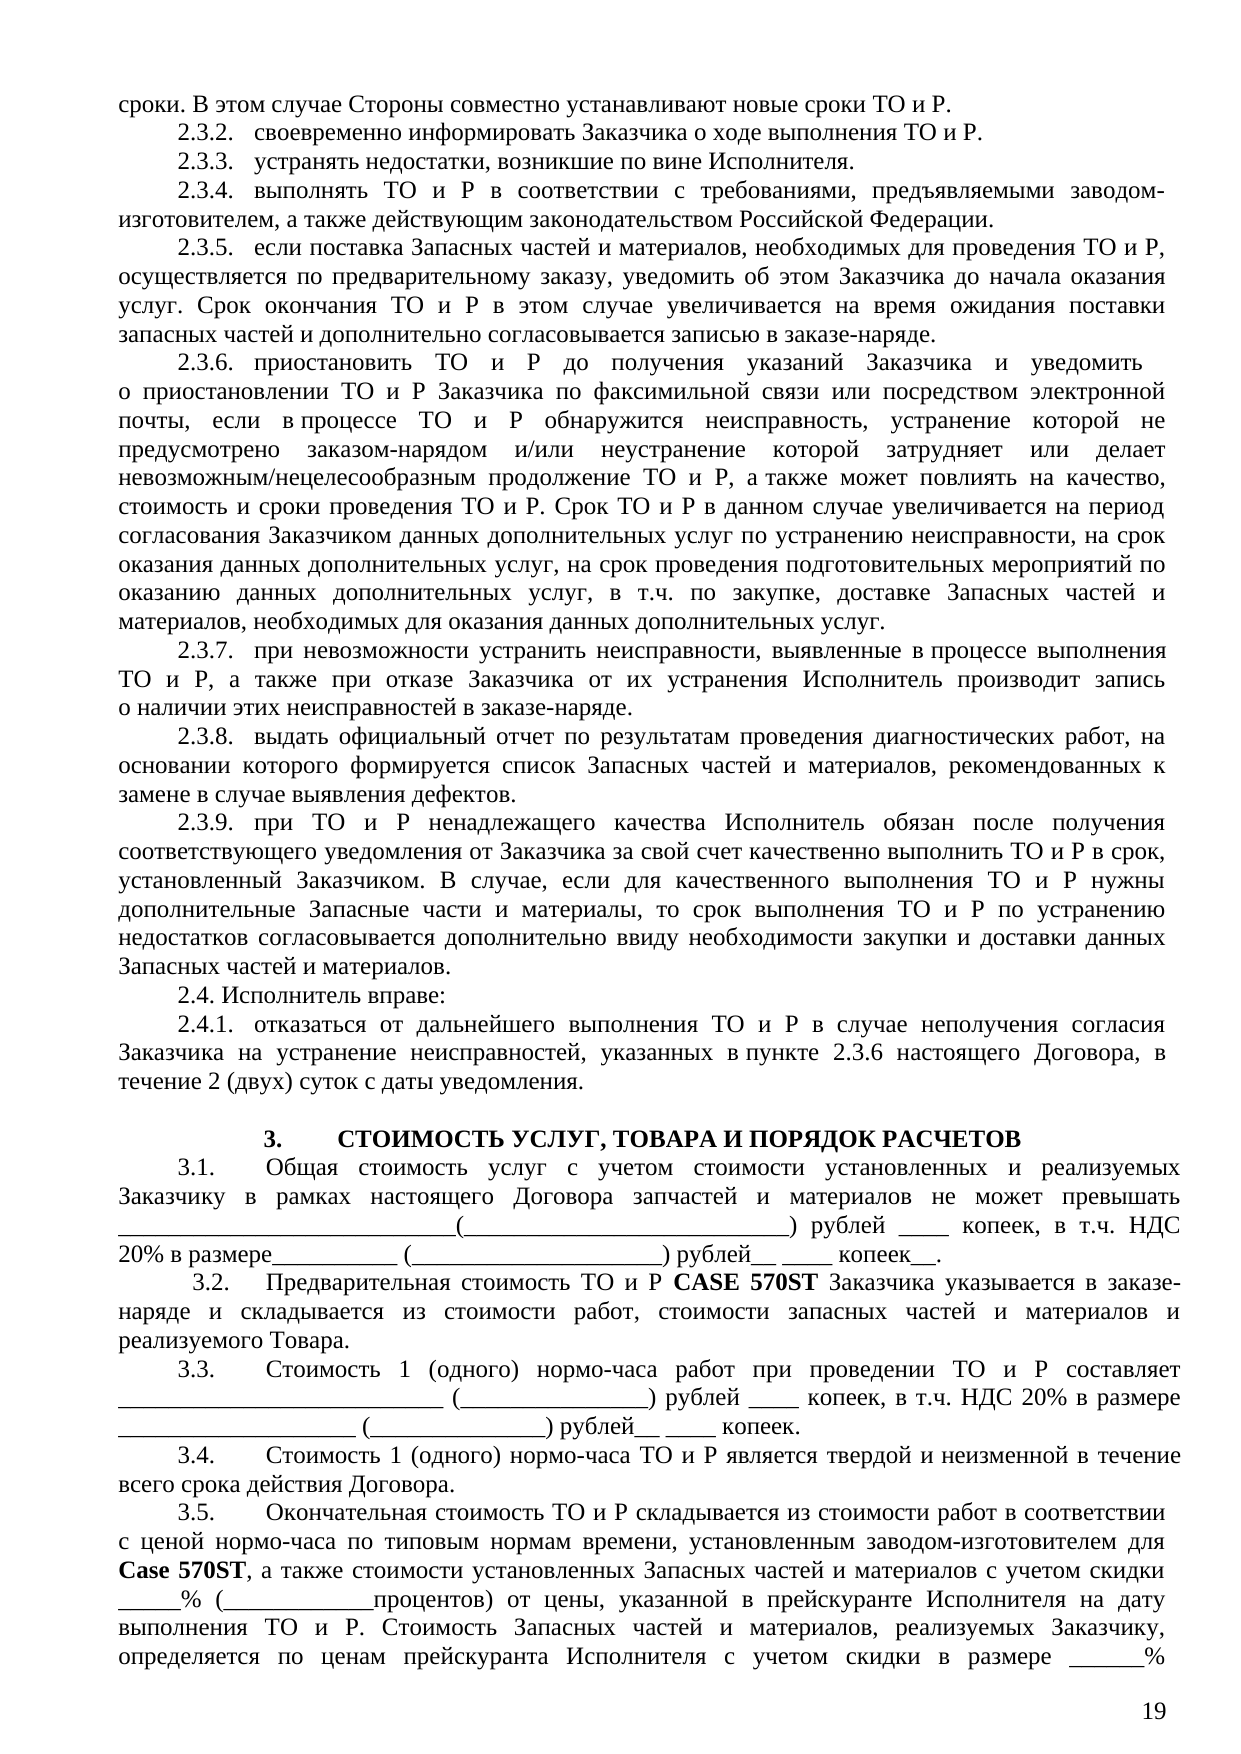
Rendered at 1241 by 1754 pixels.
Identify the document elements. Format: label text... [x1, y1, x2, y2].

list приостановить ТО и Р до получения указаний Заказчика и уведомить о приостановлении ТО и Р Заказчика по факсимильной связи или посредством электронной почты, если в процессе ТО и Р обнаружится неисправность, устранение которой не предусмотрено заказом-нарядом и/или неустранение которой затрудняет или делает невозможным/нецелесообразным продолжение ТО и Р, а также может повлиять на качество, стоимость и сроки проведения ТО и Р. Срок ТО и Р в данном случае увеличивается на период согласования Заказчиком данных дополнительных услуг по устранению неисправности, на срок оказания данных дополнительных услуг, на срок проведения подготовительных мероприятий по оказанию данных дополнительных услуг, в т.ч. по закупке, доставке Запасных частей и материалов, необходимых для оказания данных дополнительных услуг. [118, 347, 1166, 635]
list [118, 89, 1166, 117]
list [118, 1497, 1166, 1670]
list отказаться от дальнейшего выполнения ТО и Р в случае неполучения согласия Заказчика на устранение неисправностей, указанных в пункте 2.3.6 настоящего Договора, в течение 2 (двух) суток с даты уведомления. [118, 1009, 1166, 1095]
list при невозможности устранить неисправности, выявленные в процессе выполнения ТО и Р, а также при отказе Заказчика от их устранения Исполнитель производит запись о наличии этих неисправностей в заказе-наряде. [118, 635, 1166, 721]
list выдать официальный отчет по результатам проведения диагностических работ, на основании которого формируется список Запасных частей и материалов, рекомендованных к замене в случае выявления дефектов. [118, 721, 1166, 807]
list при ТО и Р ненадлежащего качества Исполнитель обязан после получения соответствующего уведомления от Заказчика за свой счет качественно выполнить ТО и Р в срок, установленный Заказчиком. В случае, если для качественного выполнения ТО и Р нужны дополнительные Запасные части и материалы, то срок выполнения ТО и Р по устранению недостатков согласовывается дополнительно ввиду необходимости закупки и доставки данных Запасных частей и материалов. [118, 807, 1166, 980]
list СТОИМОСТЬ УСЛУГ, ТОВАРА И ПОРЯДОК РАСЧЕТОВ [118, 1124, 1166, 1152]
list если поставка Запасных частей и материалов, необходимых для проведения ТО и Р, осуществляется по предварительному заказу, уведомить об этом Заказчика до начала оказания услуг. Срок окончания ТО и Р в этом случае увеличивается на время ожидания поставки запасных частей и дополнительно согласовывается записью в заказе-наряде. [118, 232, 1166, 347]
text 2.4. Исполнитель вправе: [118, 980, 1166, 1009]
list Стоимость 1 (одного) нормо-часа ТО и Р является твердой и неизменной в течение всего срока действия Договора. [118, 1440, 1181, 1497]
list своевременно информировать Заказчика о ходе выполнения ТО и Р. [118, 117, 1166, 146]
list Предварительная стоимость ТО и Р CASE 570ST Заказчика указывается в заказе-наряде и складывается из стоимости работ, стоимости запасных частей и материалов и реализуемого Товара. [118, 1267, 1181, 1354]
list устранять недостатки, возникшие по вине Исполнителя. [118, 146, 1166, 175]
list Общая стоимость услуг с учетом стоимости установленных и реализуемых Заказчику в рамках настоящего Договора запчастей и материалов не может превышать ___________________________(__________________________) рублей ____ копеек, в т.ч. НДС 20% в размере__________ (____________________) рублей__ ____ копеек__. [118, 1152, 1181, 1267]
list Стоимость 1 (одного) нормо-часа работ при проведении ТО и Р составляет __________________________ (_______________) рублей ____ копеек, в т.ч. НДС 20% в размере ___________________ (______________) рублей__ ____ копеек. [118, 1354, 1181, 1440]
list выполнять ТО и Р в соответствии с требованиями, предъявляемыми заводом-изготовителем, а также действующим законодательством Российской Федерации. [118, 175, 1166, 232]
